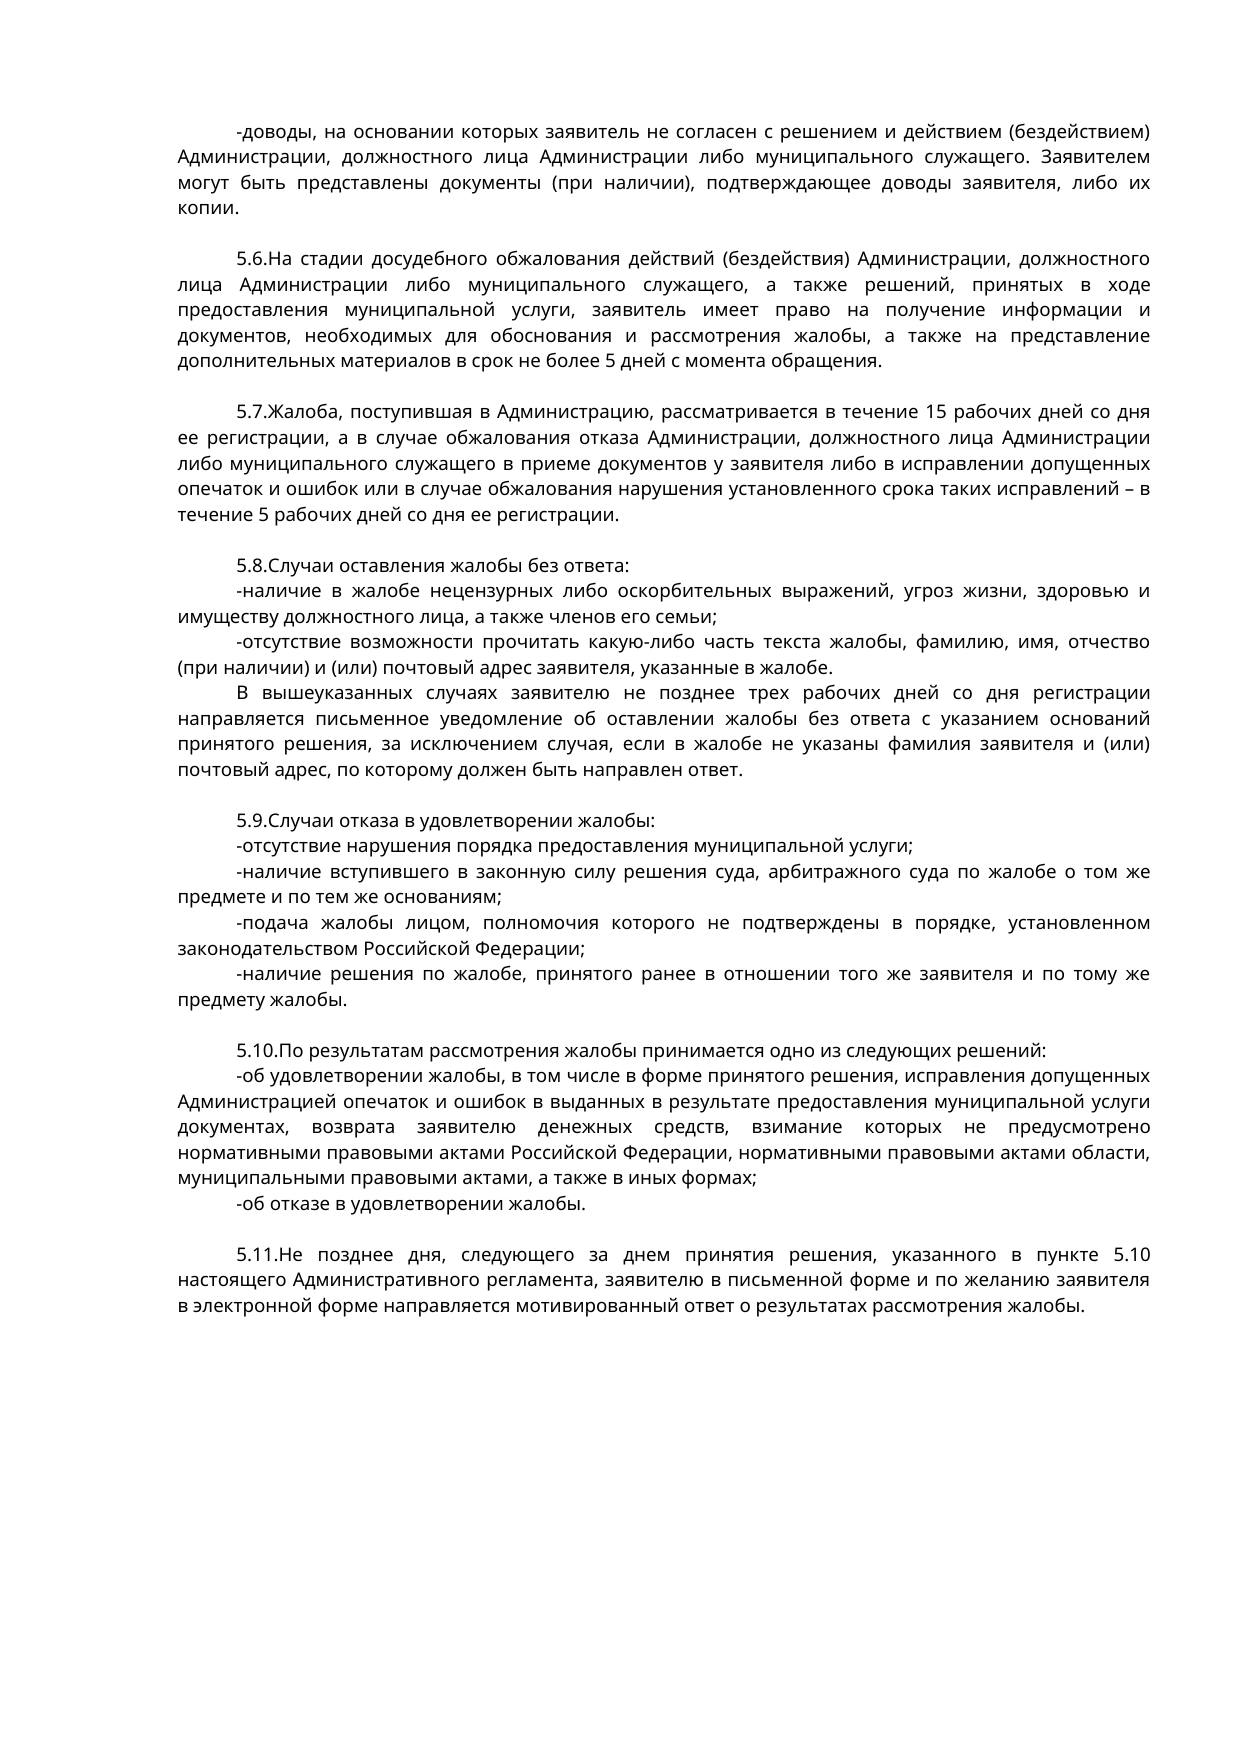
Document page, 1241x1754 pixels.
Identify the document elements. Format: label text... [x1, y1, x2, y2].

text 5.9.Случаи отказа в удовлетворении жалобы: [177, 807, 1152, 833]
text -подача жалобы лицом, полномочия которого не подтверждены в порядке, установленном законодательством Российской Федерации; [177, 909, 1152, 960]
text 5.10.По результатам рассмотрения жалобы принимается одно из следующих решений: [177, 1037, 1152, 1062]
text -об отказе в удовлетворении жалобы. [177, 1190, 1152, 1216]
text 5.7.Жалоба, поступившая в Администрацию, рассматривается в течение 15 рабочих дней со дня ее регистрации, а в случае обжалования отказа Администрации, должностного лица Администрации либо муниципального служащего в приеме документов у заявителя либо в исправлении допущенных опечаток и ошибок или в случае обжалования нарушения установленного срока таких исправлений – в течение 5 рабочих дней со дня ее регистрации. [177, 399, 1152, 526]
text -об удовлетворении жалобы, в том числе в форме принятого решения, исправления допущенных Администрацией опечаток и ошибок в выданных в результате предоставления муниципальной услуги документах, возврата заявителю денежных средств, взимание которых не предусмотрено нормативными правовыми актами Российской Федерации, нормативными правовыми актами области, муниципальными правовыми актами, а также в иных формах; [177, 1062, 1152, 1190]
text В вышеуказанных случаях заявителю не позднее трех рабочих дней со дня регистрации направляется письменное уведомление об оставлении жалобы без ответа с указанием оснований принятого решения, за исключением случая, если в жалобе не указаны фамилия заявителя и (или) почтовый адрес, по которому должен быть направлен ответ. [177, 679, 1152, 782]
text 5.8.Случаи оставления жалобы без ответа: [177, 552, 1152, 577]
text -наличие решения по жалобе, принятого ранее в отношении того же заявителя и по тому же предмету жалобы. [177, 960, 1152, 1011]
text 5.6.На стадии досудебного обжалования действий (бездействия) Администрации, должностного лица Администрации либо муниципального служащего, а также решений, принятых в ходе предоставления муниципальной услуги, заявитель имеет право на получение информации и документов, необходимых для обоснования и рассмотрения жалобы, а также на представление дополнительных материалов в срок не более 5 дней с момента обращения. [177, 246, 1152, 373]
text -отсутствие нарушения порядка предоставления муниципальной услуги; [177, 833, 1152, 858]
text 5.11.Не позднее дня, следующего за днем принятия решения, указанного в пункте 5.10 настоящего Административного регламента, заявителю в письменной форме и по желанию заявителя в электронной форме направляется мотивированный ответ о результатах рассмотрения жалобы. [177, 1241, 1152, 1318]
text -наличие в жалобе нецензурных либо оскорбительных выражений, угроз жизни, здоровью и имуществу должностного лица, а также членов его семьи; [177, 577, 1152, 628]
text -доводы, на основании которых заявитель не согласен с решением и действием (бездействием) Администрации, должностного лица Администрации либо муниципального служащего. Заявителем могут быть представлены документы (при наличии), подтверждающее доводы заявителя, либо их копии. [177, 118, 1152, 220]
text -отсутствие возможности прочитать какую-либо часть текста жалобы, фамилию, имя, отчество (при наличии) и (или) почтовый адрес заявителя, указанные в жалобе. [177, 628, 1152, 679]
text -наличие вступившего в законную силу решения суда, арбитражного суда по жалобе о том же предмете и по тем же основаниям; [177, 858, 1152, 909]
